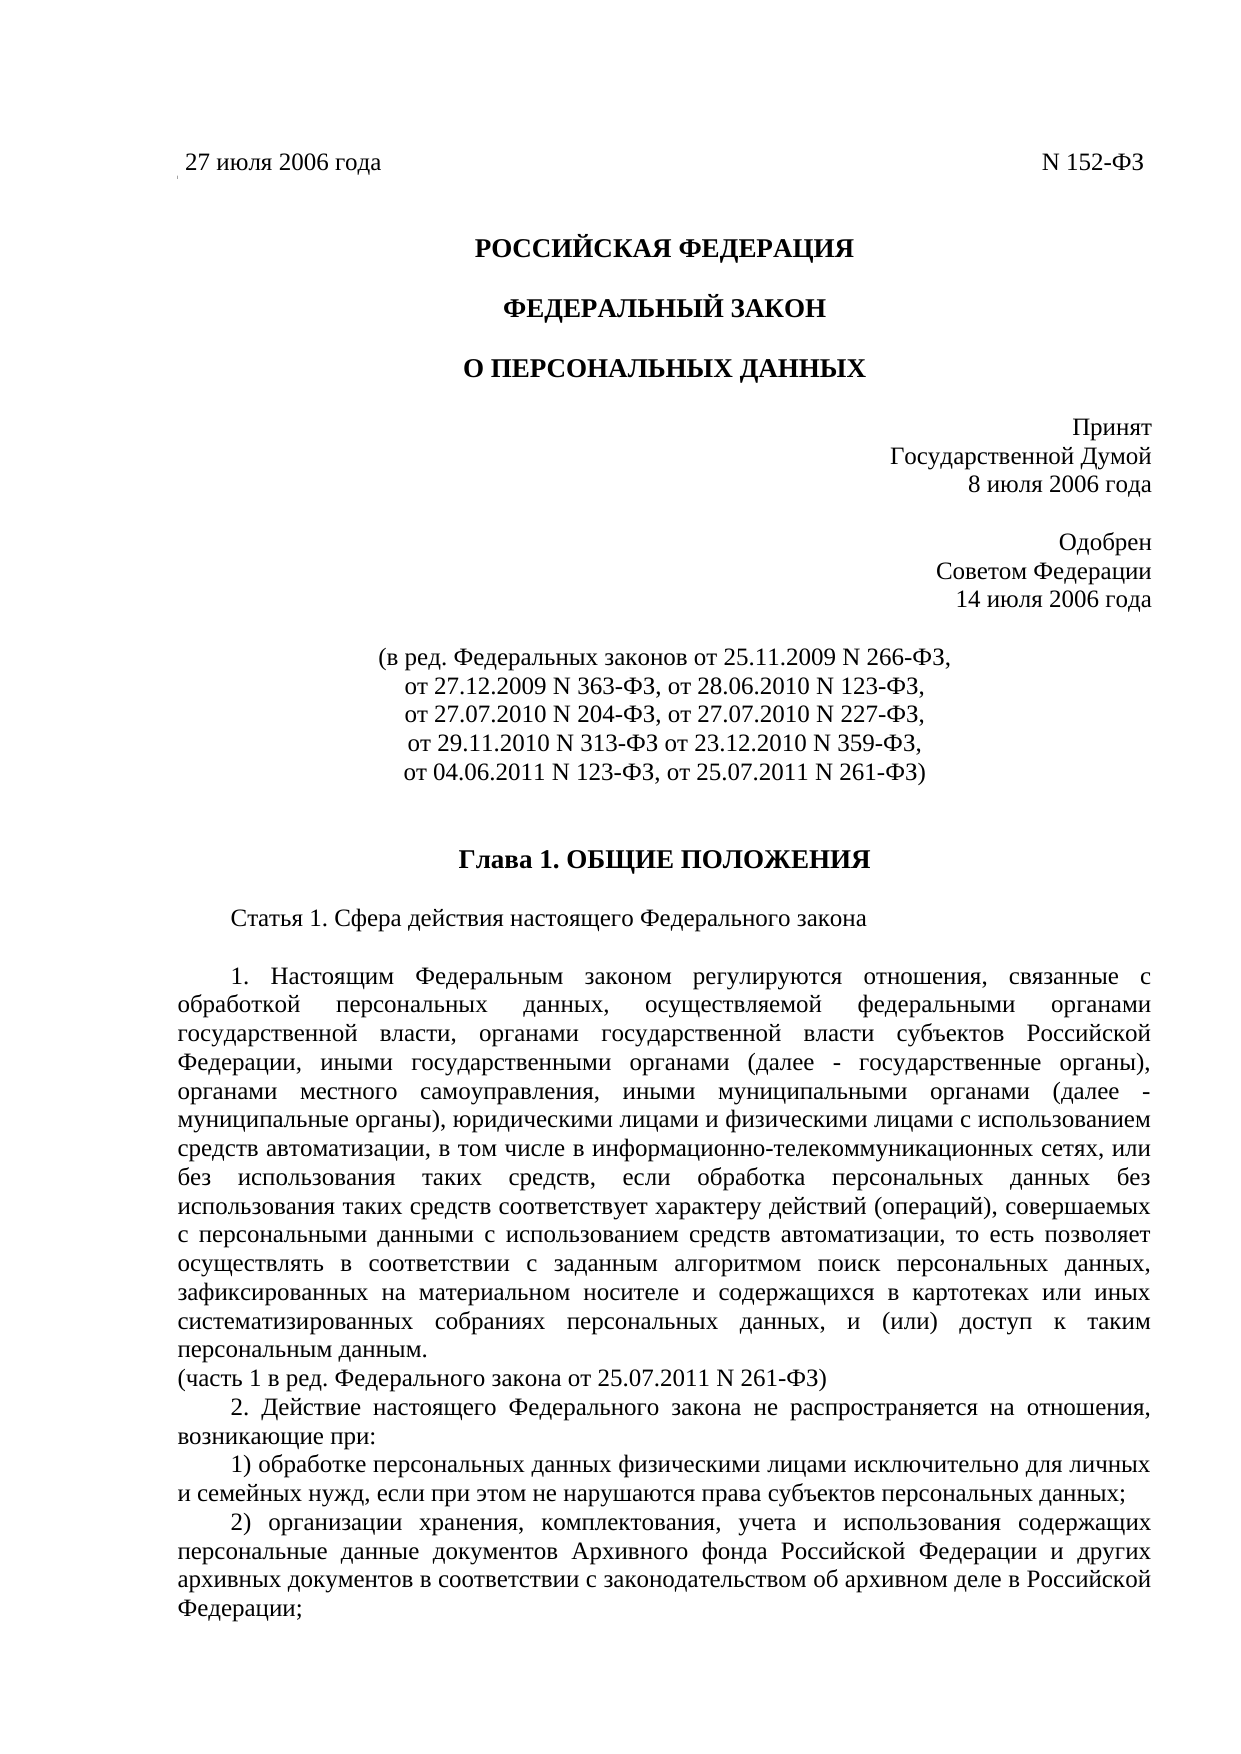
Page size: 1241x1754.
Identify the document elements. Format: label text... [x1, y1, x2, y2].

text О ПЕРСОНАЛЬНЫХ ДАННЫХ [177, 352, 1152, 383]
text Принят [177, 412, 1152, 441]
text (в ред. Федеральных законов от 25.11.2009 N 266-ФЗ, [177, 642, 1152, 671]
text 8 июля 2006 года [177, 469, 1152, 498]
text Одобрен [177, 527, 1152, 556]
text Государственной Думой [177, 441, 1152, 469]
text 1. Настоящим Федеральным законом регулируются отношения, связанные с обработкой персональных данных, осуществляемой федеральными органами государственной власти, органами государственной власти субъектов Российской Федерации, иными государственными органами (далее - государственные органы), органами местного самоуправления, иными муниципальными органами (далее - муниципальные органы), юридическими лицами и физическими лицами с использованием средств автоматизации, в том числе в информационно-телекоммуникационных сетях, или без использования таких средств, если обработка персональных данных без использования таких средств соответствует характеру действий (операций), совершаемых с персональными данными с использованием средств автоматизации, то есть позволяет осуществлять в соответствии с заданным алгоритмом поиск персональных данных, зафиксированных на материальном носителе и содержащихся в картотеках или иных систематизированных собраниях персональных данных, и (или) доступ к таким персональным данным. [177, 961, 1152, 1363]
text Советом Федерации [177, 556, 1152, 584]
text 2) организации хранения, комплектования, учета и использования содержащих персональные данные документов Архивного фонда Российской Федерации и других архивных документов в соответствии с законодательством об архивном деле в Российской Федерации; [177, 1507, 1152, 1622]
text от 27.07.2010 N 204-ФЗ, от 27.07.2010 N 227-ФЗ, [177, 699, 1152, 728]
text 1) обработке персональных данных физическими лицами исключительно для личных и семейных нужд, если при этом не нарушаются права субъектов персональных данных; [177, 1449, 1152, 1507]
text 2. Действие настоящего Федерального закона не распространяется на отношения, возникающие при: [177, 1392, 1152, 1449]
text 14 июля 2006 года [177, 584, 1152, 613]
table_header N 152-ФЗ [664, 147, 1152, 176]
text от 04.06.2011 N 123-ФЗ, от 25.07.2011 N 261-ФЗ) [177, 757, 1152, 786]
text от 29.11.2010 N 313-ФЗ от 23.12.2010 N 359-ФЗ, [177, 728, 1152, 757]
text от 27.12.2009 N 363-ФЗ, от 28.06.2010 N 123-ФЗ, [177, 671, 1152, 699]
text Глава 1. ОБЩИЕ ПОЛОЖЕНИЯ [177, 843, 1152, 874]
text Статья 1. Сфера действия настоящего Федерального закона [177, 903, 1152, 932]
text РОССИЙСКАЯ ФЕДЕРАЦИЯ [177, 232, 1152, 263]
table_header 27 июля 2006 года [177, 147, 664, 176]
text ФЕДЕРАЛЬНЫЙ ЗАКОН [177, 292, 1152, 323]
text (часть 1 в ред. Федерального закона от 25.07.2011 N 261-ФЗ) [177, 1363, 1152, 1392]
